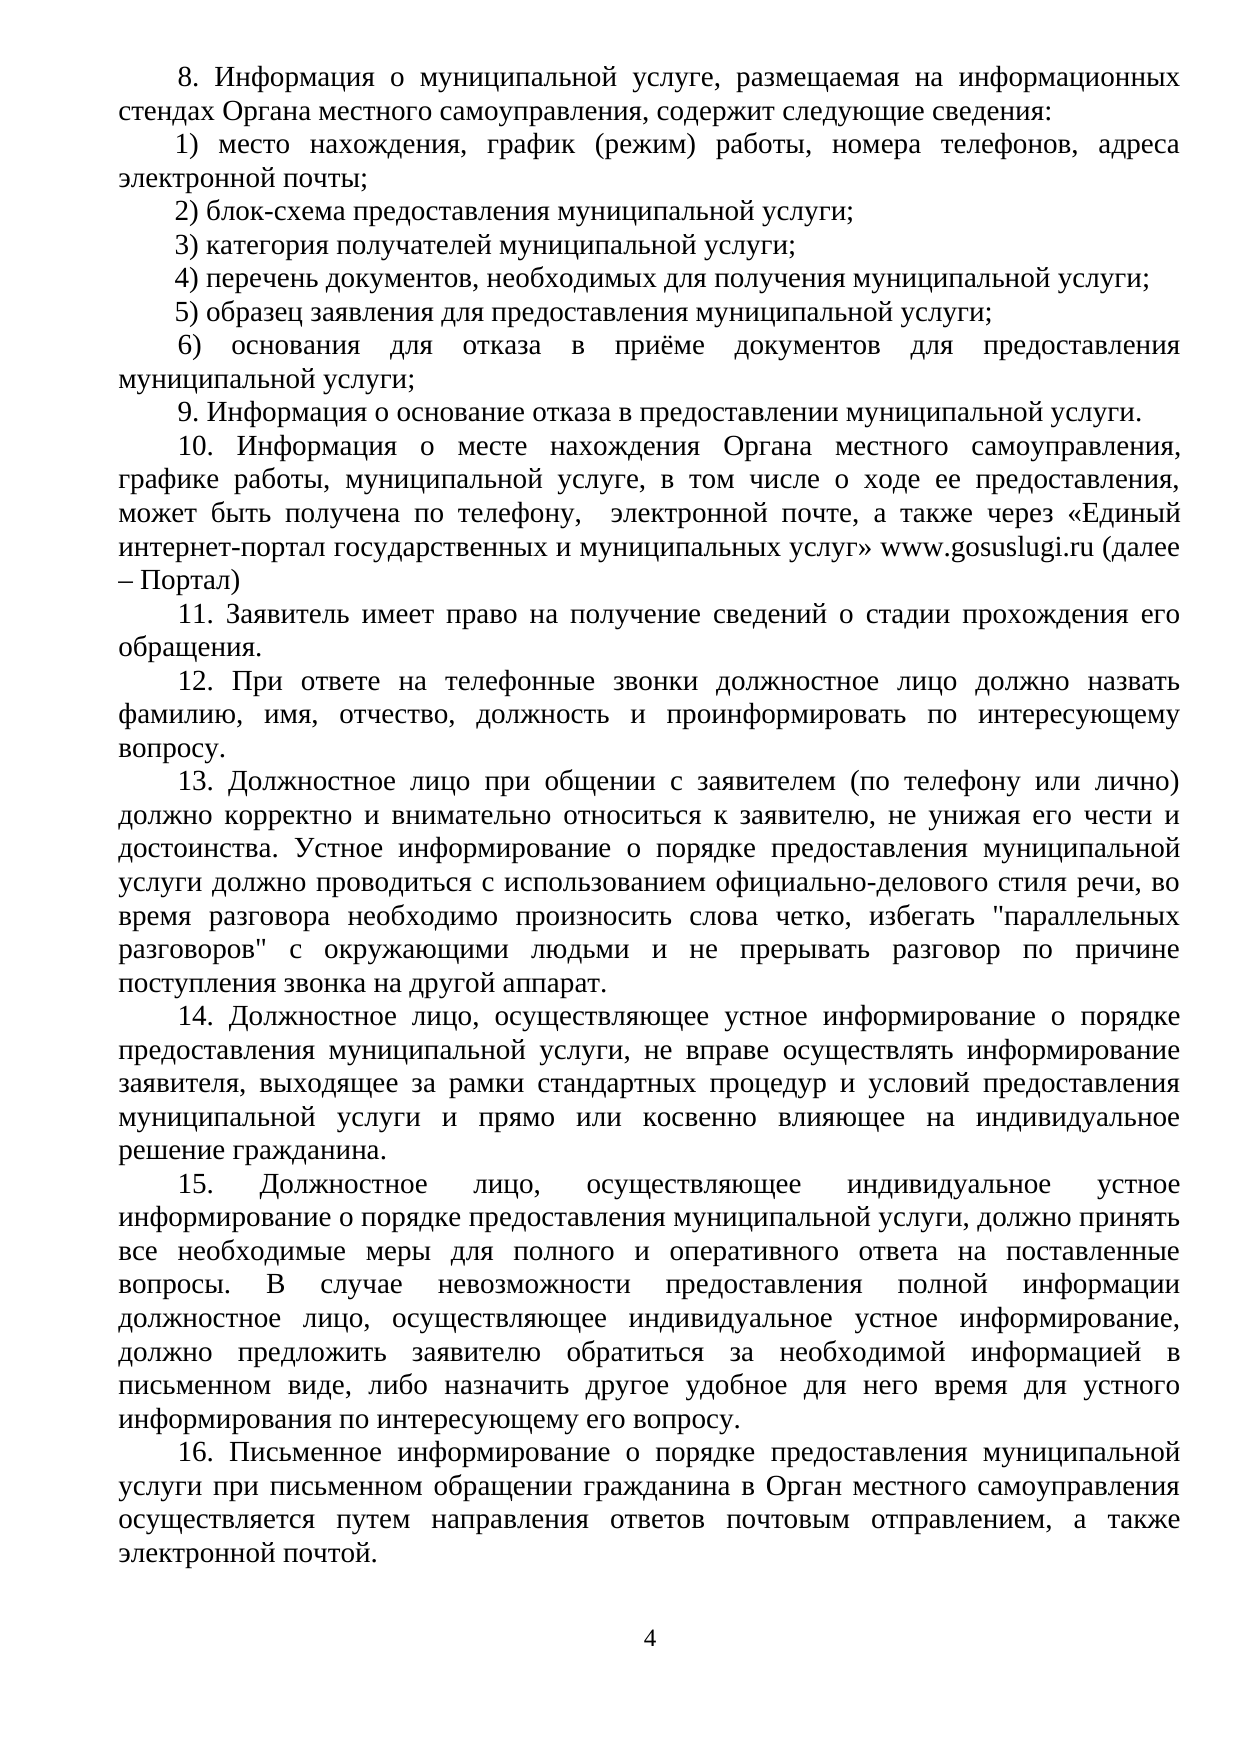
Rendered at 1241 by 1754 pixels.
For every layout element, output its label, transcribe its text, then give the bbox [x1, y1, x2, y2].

text 16. Письменное информирование о порядке предоставления муниципальной услуги при письменном обращении гражданина в Орган местного самоуправления осуществляется путем направления ответов почтовым отправлением, а также электронной почтой. [118, 1434, 1181, 1568]
text 9. Информация о основание отказа в предоставлении муниципальной услуги. [118, 394, 1181, 428]
text 3) категория получателей муниципальной услуги; [118, 227, 1181, 260]
text 1) место нахождения, график (режим) работы, номера телефонов, адреса электронной почты; [118, 126, 1181, 193]
text 15. Должностное лицо, осуществляющее индивидуальное устное информирование о порядке предоставления муниципальной услуги, должно принять все необходимые меры для полного и оперативного ответа на поставленные вопросы. В случае невозможности предоставления полной информации должностное лицо, осуществляющее индивидуальное устное информирование, должно предложить заявителю обратиться за необходимой информацией в письменном виде, либо назначить другое удобное для него время для устного информирования по интересующему его вопросу. [118, 1166, 1181, 1434]
text 13. Должностное лицо при общении с заявителем (по телефону или лично) должно корректно и внимательно относиться к заявителю, не унижая его чести и достоинства. Устное информирование о порядке предоставления муниципальной услуги должно проводиться с использованием официально-делового стиля речи, во время разговора необходимо произносить слова четко, избегать "параллельных разговоров" с окружающими людьми и не прерывать разговор по причине поступления звонка на другой аппарат. [118, 763, 1181, 998]
text 12. При ответе на телефонные звонки должностное лицо должно назвать фамилию, имя, отчество, должность и проинформировать по интересующему вопросу. [118, 663, 1181, 763]
text 5) образец заявления для предоставления муниципальной услуги; [118, 294, 1181, 327]
text 11. Заявитель имеет право на получение сведений о стадии прохождения его обращения. [118, 596, 1181, 663]
text 6) основания для отказа в приёме документов для предоставления муниципальной услуги; [118, 327, 1181, 394]
text 8. Информация о муниципальной услуге, размещаемая на информационных стендах Органа местного самоуправления, содержит следующие сведения: [118, 59, 1181, 126]
text 4) перечень документов, необходимых для получения муниципальной услуги; [118, 260, 1181, 294]
text 14. Должностное лицо, осуществляющее устное информирование о порядке предоставления муниципальной услуги, не вправе осуществлять информирование заявителя, выходящее за рамки стандартных процедур и условий предоставления муниципальной услуги и прямо или косвенно влияющее на индивидуальное решение гражданина. [118, 998, 1181, 1166]
text 2) блок-схема предоставления муниципальной услуги; [118, 193, 1181, 227]
text 10. Информация о месте нахождения Органа местного самоуправления, графике работы, муниципальной услуге, в том числе о ходе ее предоставления, может быть получена по телефону, электронной почте, а также через «Единый интернет-портал государственных и муниципальных услуг» www.gosuslugi.ru (далее – Портал) [118, 428, 1181, 596]
